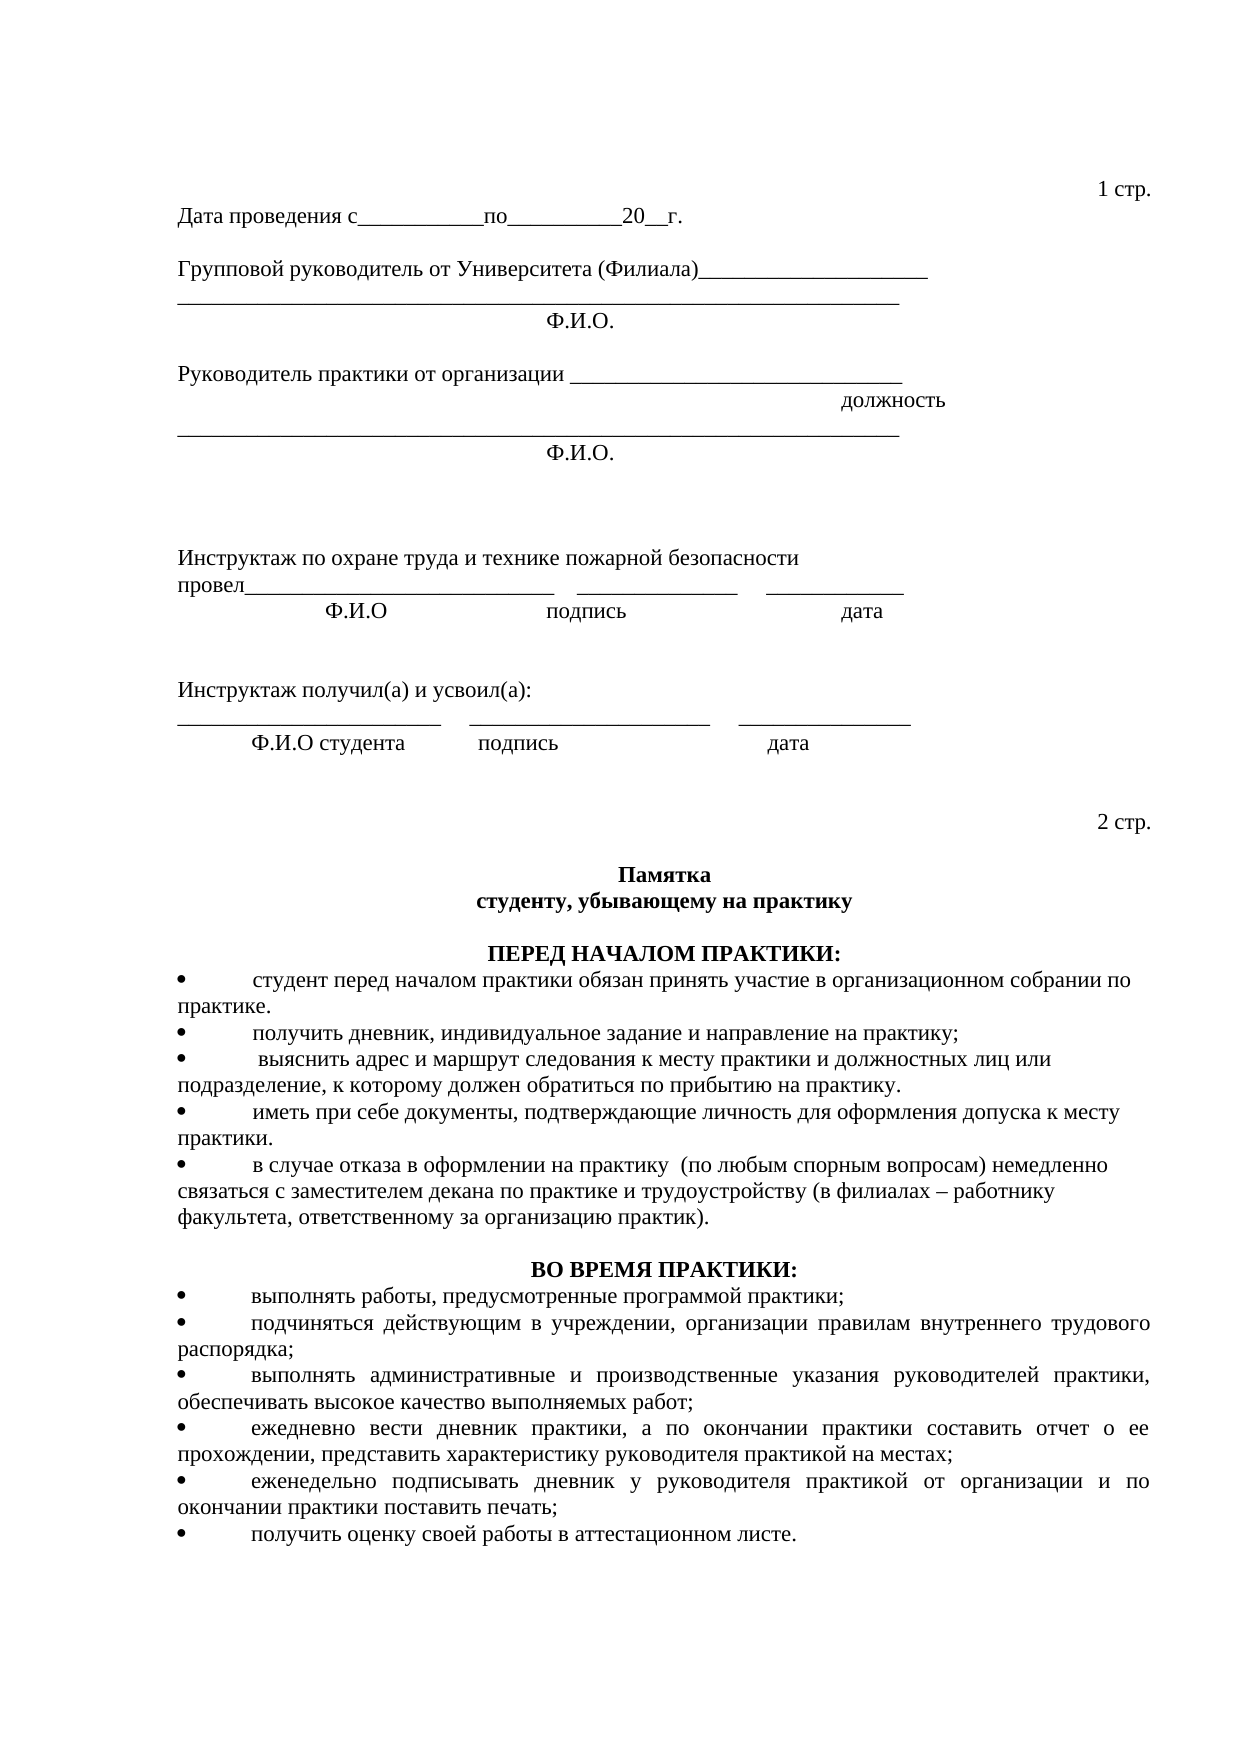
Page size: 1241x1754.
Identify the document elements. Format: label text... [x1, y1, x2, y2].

text должность [177, 386, 1152, 413]
text Ф.И.О подпись дата [177, 597, 1152, 623]
text Ф.И.О. [177, 439, 1152, 465]
list выполнять работы, предусмотренные программой практики; [177, 1282, 1152, 1309]
text 2 стр. [177, 808, 1152, 834]
text Дата проведения с___________по__________20__г. [177, 202, 1152, 228]
text Инструктаж получил(а) и усвоил(а): [177, 676, 1152, 703]
text Памятка [177, 861, 1152, 887]
text Групповой руководитель от Университета (Филиала)____________________ [177, 254, 1152, 281]
text Инструктаж по охране труда и технике пожарной безопасности [177, 544, 1152, 571]
text 1 стр. [177, 176, 1152, 202]
list выяснить адрес и маршрут следования к месту практики и должностных лиц или подразделение, к которому должен обратиться по прибытию на практику. [177, 1045, 1152, 1098]
text провел___________________________ ______________ ____________ [177, 571, 1152, 597]
list студент перед началом практики обязан принять участие в организационном собрании по практике. [177, 966, 1152, 1019]
text Ф.И.О. [177, 307, 1152, 334]
text ПЕРЕД НАЧАЛОМ ПРАКТИКИ: [177, 940, 1152, 966]
list в случае отказа в оформлении на практику (по любым спорным вопросам) немедленно связаться с заместителем декана по практике и трудоустройству (в филиалах – работнику факультета, ответственному за организацию практик). [177, 1151, 1152, 1230]
list еженедельно подписывать дневник у руководителя практикой от организации и по окончании практики поставить печать; [177, 1467, 1152, 1519]
text Ф.И.О студента подпись дата [177, 729, 1152, 755]
text Руководитель практики от организации _____________________________ [177, 360, 1152, 386]
list иметь при себе документы, подтверждающие личность для оформления допуска к месту практики. [177, 1098, 1152, 1151]
text _______________________________________________________________ [177, 413, 1152, 439]
list выполнять административные и производственные указания руководителей практики, обеспечивать высокое качество выполняемых работ; [177, 1361, 1152, 1414]
text студенту, убывающему на практику [177, 887, 1152, 913]
list ежедневно вести дневник практики, а по окончании практики составить отчет о ее прохождении, представить характеристику руководителя практикой на местах; [177, 1414, 1152, 1467]
list подчиняться действующим в учреждении, организации правилам внутреннего трудового распорядка; [177, 1309, 1152, 1361]
text ВО ВРЕМЯ ПРАКТИКИ: [177, 1256, 1152, 1282]
list получить дневник, индивидуальное задание и направление на практику; [177, 1019, 1152, 1045]
text _______________________ _____________________ _______________ [177, 703, 1152, 729]
list получить оценку своей работы в аттестационном листе. [177, 1519, 1152, 1546]
text _______________________________________________________________ [177, 281, 1152, 307]
